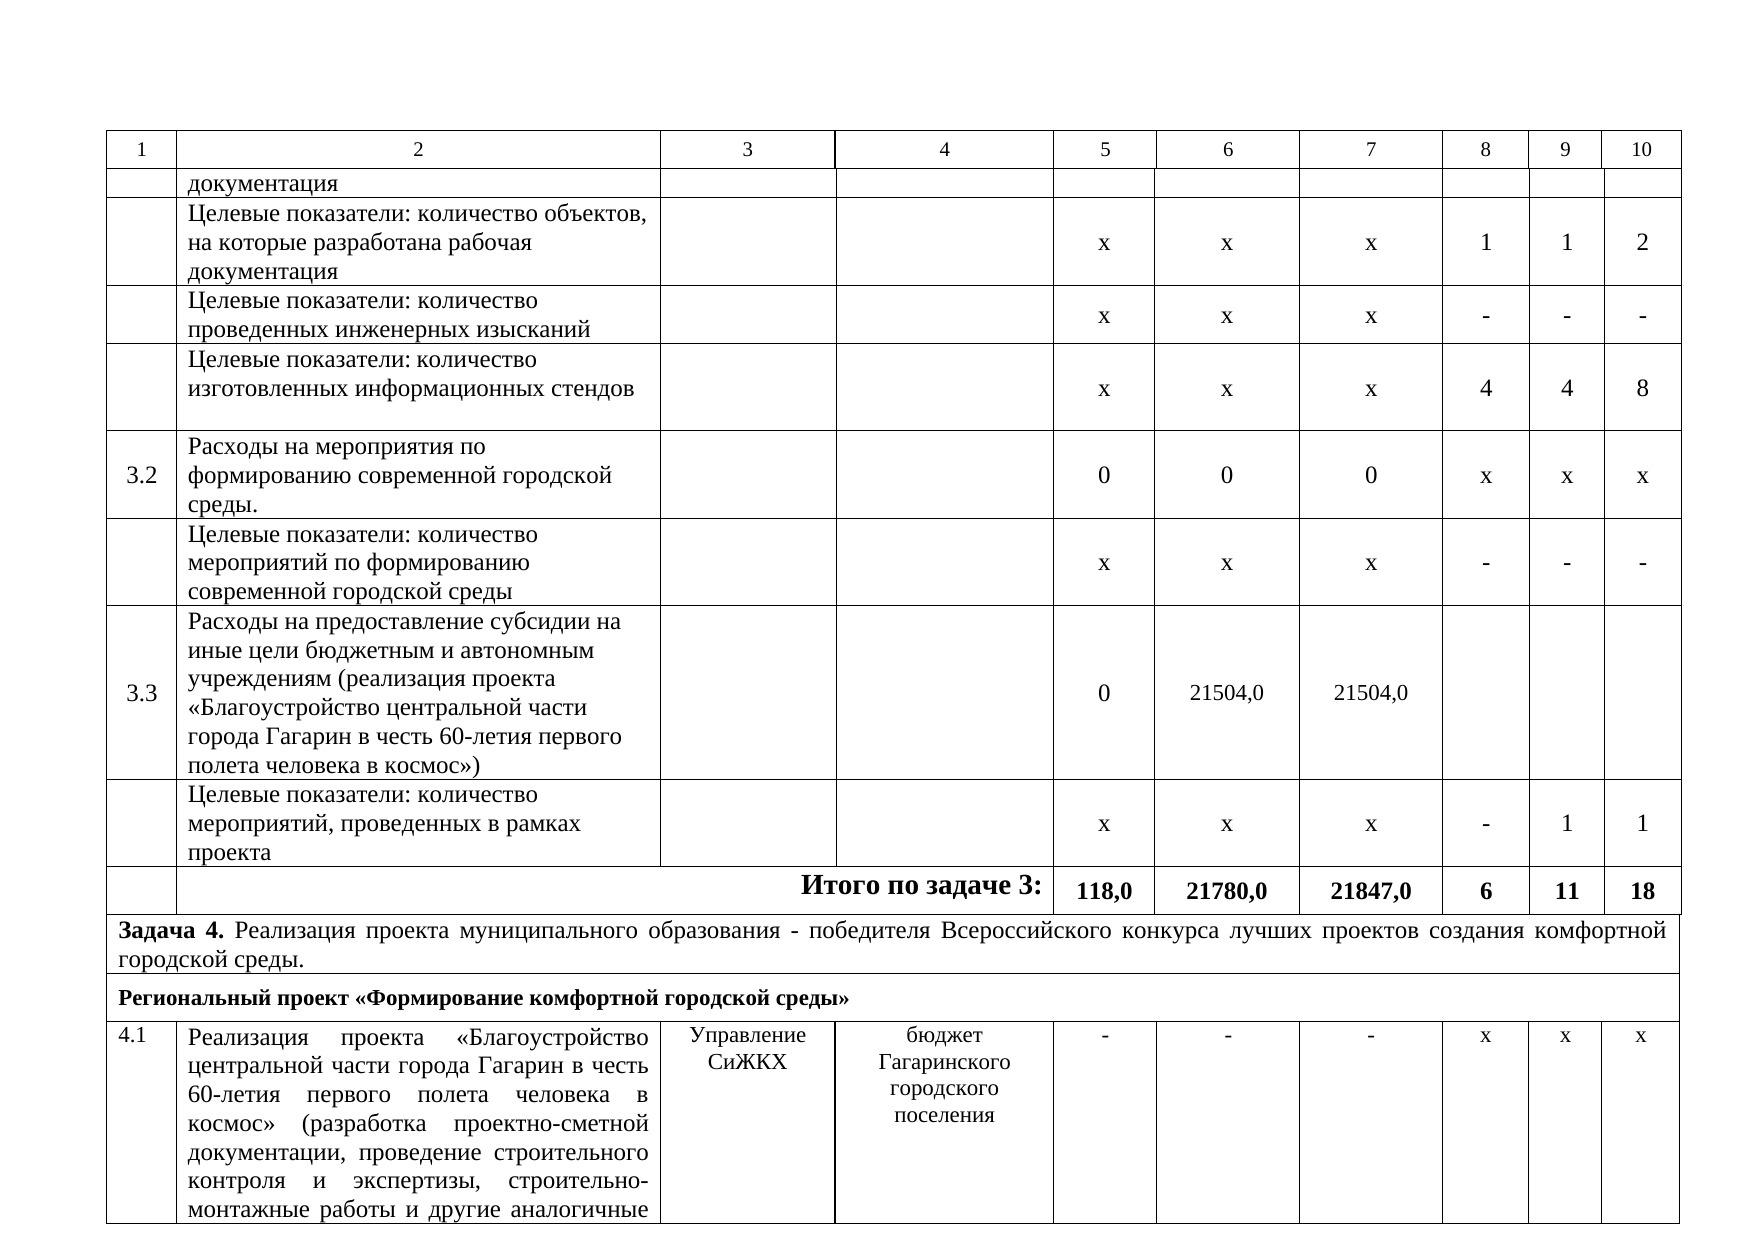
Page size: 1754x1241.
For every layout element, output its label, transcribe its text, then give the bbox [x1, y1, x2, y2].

table_header 3 [661, 131, 834, 167]
table_cell 21504,0 [1155, 606, 1299, 778]
table_cell х [1443, 431, 1529, 518]
table_cell Задача 4. Реализация проекта муниципального образования - победителя Всероссийского конкурса лучших проектов создания комфортной городской среды. [107, 915, 1679, 972]
table_cell 0 [1054, 606, 1154, 778]
table_cell [1443, 606, 1529, 778]
table_cell [837, 780, 1053, 866]
table_cell 2 [1605, 198, 1681, 284]
table_cell х [1155, 286, 1299, 343]
table_cell х [1300, 286, 1442, 343]
table_cell 4 [1443, 344, 1529, 430]
table_cell [661, 169, 836, 197]
table_cell 21504,0 [1300, 606, 1442, 778]
table_cell Целевые показатели: количество объектов, на которые разработана рабочая документация [177, 198, 660, 284]
table_cell 4 [1530, 344, 1604, 430]
table_cell х [1300, 169, 1442, 197]
table_cell [107, 198, 176, 284]
table_cell 1 [1530, 198, 1604, 284]
table_cell х [1605, 431, 1681, 518]
table_cell 8 [1605, 344, 1681, 430]
table_cell 1 [1443, 198, 1529, 284]
table_cell Целевые показатели: количество изготовленных информационных стендов [177, 344, 660, 430]
table_header 4 [836, 131, 1053, 167]
table_cell [661, 780, 836, 866]
table_cell [661, 519, 836, 605]
table_cell - [1157, 1022, 1299, 1223]
table_header 10 [1602, 131, 1681, 167]
table_cell [661, 198, 836, 284]
table_cell х [1602, 1022, 1679, 1223]
table_cell х [1443, 1022, 1528, 1223]
table_cell - [1443, 780, 1529, 866]
table_cell [1530, 606, 1604, 778]
table_cell Итого по задаче 3: [177, 867, 1053, 914]
table_cell 21780,0 [1155, 867, 1299, 914]
table_cell [107, 344, 176, 430]
table_cell 0 [1054, 431, 1154, 518]
table_cell х [1054, 286, 1154, 343]
table_cell 1 [1605, 169, 1681, 197]
table_cell 21847,0 [1300, 867, 1442, 914]
table_cell [837, 169, 1053, 197]
table_cell Региональный проект «Формирование комфортной городской среды» [107, 974, 1679, 1021]
table_cell х [1155, 344, 1299, 430]
table_cell 6 [1443, 867, 1529, 914]
table_header 5 [1054, 131, 1156, 167]
table_cell - [1530, 169, 1604, 197]
table_cell [661, 431, 836, 518]
table_cell х [1300, 519, 1442, 605]
table_cell [107, 519, 176, 605]
table_cell [661, 286, 836, 343]
table_cell 118,0 [1054, 867, 1154, 914]
table_cell [107, 867, 176, 914]
table_cell х [1054, 198, 1154, 284]
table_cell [177, 169, 660, 197]
table_cell [661, 606, 836, 778]
table_cell [1605, 606, 1681, 778]
table_cell - [1530, 286, 1604, 343]
table_header 1 [107, 131, 176, 167]
table_cell Целевые показатели: количество мероприятий по формированию современной городской среды [177, 519, 660, 605]
table_cell - [1300, 1022, 1442, 1223]
table_cell [107, 780, 176, 866]
table_cell [661, 344, 836, 430]
table_cell х [1155, 169, 1299, 197]
table_cell х [1155, 198, 1299, 284]
table_cell [837, 519, 1053, 605]
table_cell х [1054, 780, 1154, 866]
table_cell х [1054, 344, 1154, 430]
table_cell Расходы на предоставление субсидии на иные цели бюджетным и автономным учреждениям (реализация проекта «Благоустройство центральной части города Гагарин в честь 60-летия первого полета человека в космос») [177, 606, 660, 778]
table_cell - [1054, 1022, 1156, 1223]
table_header 6 [1157, 131, 1299, 167]
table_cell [177, 1022, 660, 1223]
table_cell Целевые показатели: количество мероприятий, проведенных в рамках проекта [177, 780, 660, 866]
table_cell 4.1 [107, 1022, 176, 1223]
table_cell - [1530, 519, 1604, 605]
table_cell [837, 286, 1053, 343]
table_cell х [1155, 519, 1299, 605]
table_cell х [1155, 780, 1299, 866]
table_cell х [1300, 780, 1442, 866]
table_cell [837, 606, 1053, 778]
table_cell 3.3 [107, 606, 176, 778]
table_header 8 [1443, 131, 1528, 167]
table_cell - [1605, 286, 1681, 343]
table_cell 1 [1530, 780, 1604, 866]
table_cell [837, 344, 1053, 430]
table_cell Управление СиЖКХ [661, 1022, 834, 1223]
table_cell [107, 169, 176, 197]
table_cell х [1300, 198, 1442, 284]
table_cell 3.2 [107, 431, 176, 518]
table_cell х [1529, 1022, 1601, 1223]
table_cell - [1443, 286, 1529, 343]
table_header 7 [1300, 131, 1442, 167]
table_cell [107, 286, 176, 343]
table_cell Расходы на мероприятия по формированию современной городской среды. [177, 431, 660, 518]
table_cell 0 [1155, 431, 1299, 518]
table_cell [837, 198, 1053, 284]
table_cell [837, 431, 1053, 518]
table_header 9 [1529, 131, 1601, 167]
table_cell х [1054, 169, 1154, 197]
table_header 2 [177, 131, 660, 167]
table_cell х [1530, 431, 1604, 518]
table_cell 1 [1605, 780, 1681, 866]
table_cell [836, 1022, 1053, 1223]
table_cell 11 [1530, 867, 1604, 914]
table_cell х [1054, 519, 1154, 605]
table_cell 18 [1605, 867, 1681, 914]
table_cell Целевые показатели: количество проведенных инженерных изысканий [177, 286, 660, 343]
table_cell х [1300, 344, 1442, 430]
table_cell - [1605, 519, 1681, 605]
table_cell - [1443, 169, 1529, 197]
table_cell - [1443, 519, 1529, 605]
table_cell 0 [1300, 431, 1442, 518]
